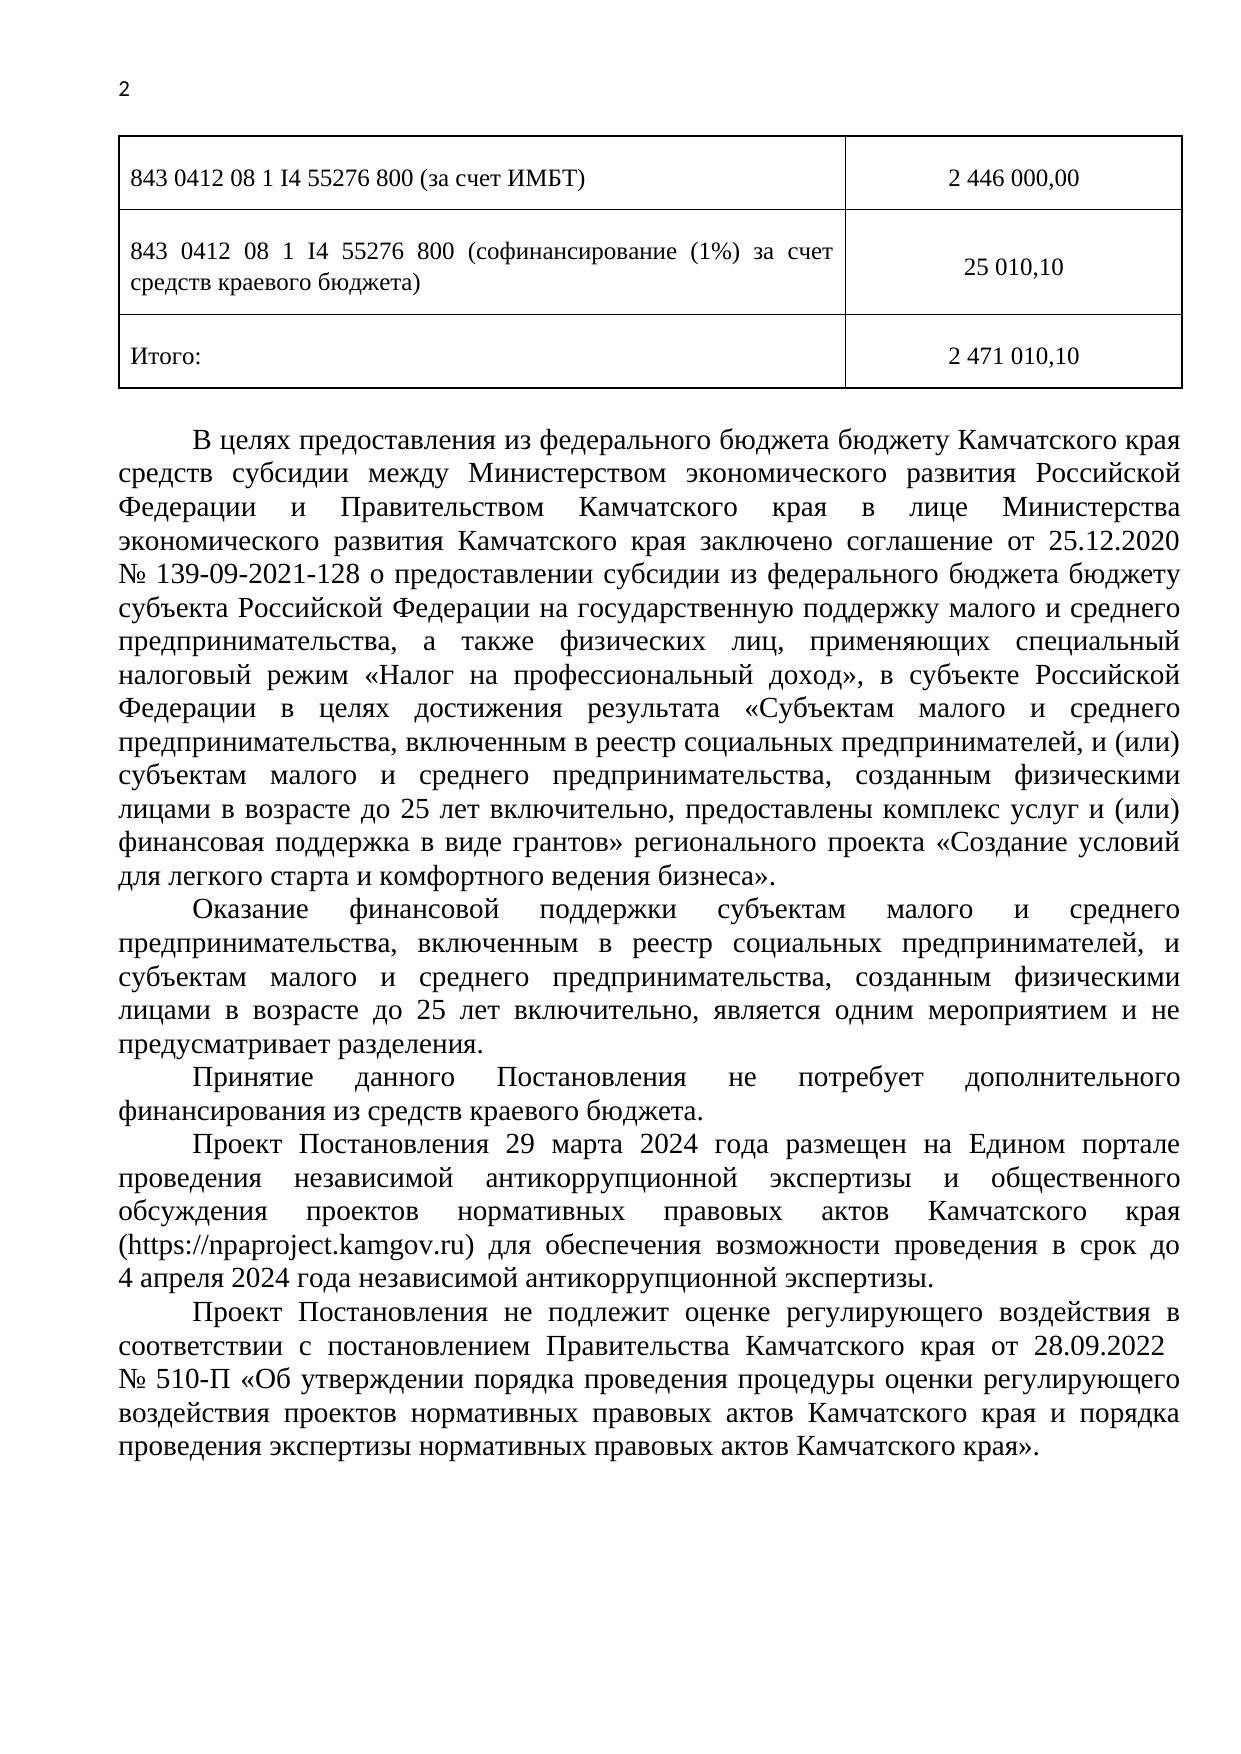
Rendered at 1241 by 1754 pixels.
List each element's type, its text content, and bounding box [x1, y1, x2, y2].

text Проект Постановления 29 марта 2024 года размещен на Едином портале проведения независимой антикоррупционной экспертизы и общественного обсуждения проектов нормативных правовых актов Камчатского края (https://npaproject.kamgov.ru) для обеспечения возможности проведения в срок до 4 апреля 2024 года независимой антикоррупционной экспертизы. [118, 1126, 1181, 1294]
table_cell 843 0412 08 1 I4 55276 800 (за счет ИМБТ) [120, 137, 845, 209]
table_cell 843 0412 08 1 I4 55276 800 (софинансирование (1%) за счет средств краевого бюджета) [120, 210, 845, 314]
table_cell 25 010,10 [846, 210, 1181, 314]
table_cell 2 471 010,10 [846, 315, 1181, 387]
text Принятие данного Постановления не потребует дополнительного финансирования из средств краевого бюджета. [118, 1059, 1181, 1126]
text Оказание финансовой поддержки субъектам малого и среднего предпринимательства, включенным в реестр социальных предпринимателей, и субъектам малого и среднего предпринимательства, созданным физическими лицами в возрасте до 25 лет включительно, является одним мероприятием и не предусматривает разделения. [118, 892, 1181, 1059]
table_cell 2 446 000,00 [846, 137, 1181, 209]
text Проект Постановления не подлежит оценке регулирующего воздействия в соответствии с постановлением Правительства Камчатского края от 28.09.2022 № 510-П «Об утверждении порядка проведения процедуры оценки регулирующего воздействия проектов нормативных правовых актов Камчатского края и порядка проведения экспертизы нормативных правовых актов Камчатского края». [118, 1294, 1181, 1462]
table_cell Итого: [120, 315, 845, 387]
text В целях предоставления из федерального бюджета бюджету Камчатского края средств субсидии между Министерством экономического развития Российской Федерации и Правительством Камчатского края в лице Министерства экономического развития Камчатского края заключено соглашение от 25.12.2020 № 139-09-2021-128 о предоставлении субсидии из федерального бюджета бюджету субъекта Российской Федерации на государственную поддержку малого и среднего предпринимательства, а также физических лиц, применяющих специальный налоговый режим «Налог на профессиональный доход», в субъекте Российской Федерации в целях достижения результата «Субъектам малого и среднего предпринимательства, включенным в реестр социальных предпринимателей, и (или) субъектам малого и среднего предпринимательства, созданным физическими лицами в возрасте до 25 лет включительно, предоставлены комплекс услуг и (или) финансовая поддержка в виде грантов» регионального проекта «Создание условий для легкого старта и комфортного ведения бизнеса». [118, 422, 1181, 892]
